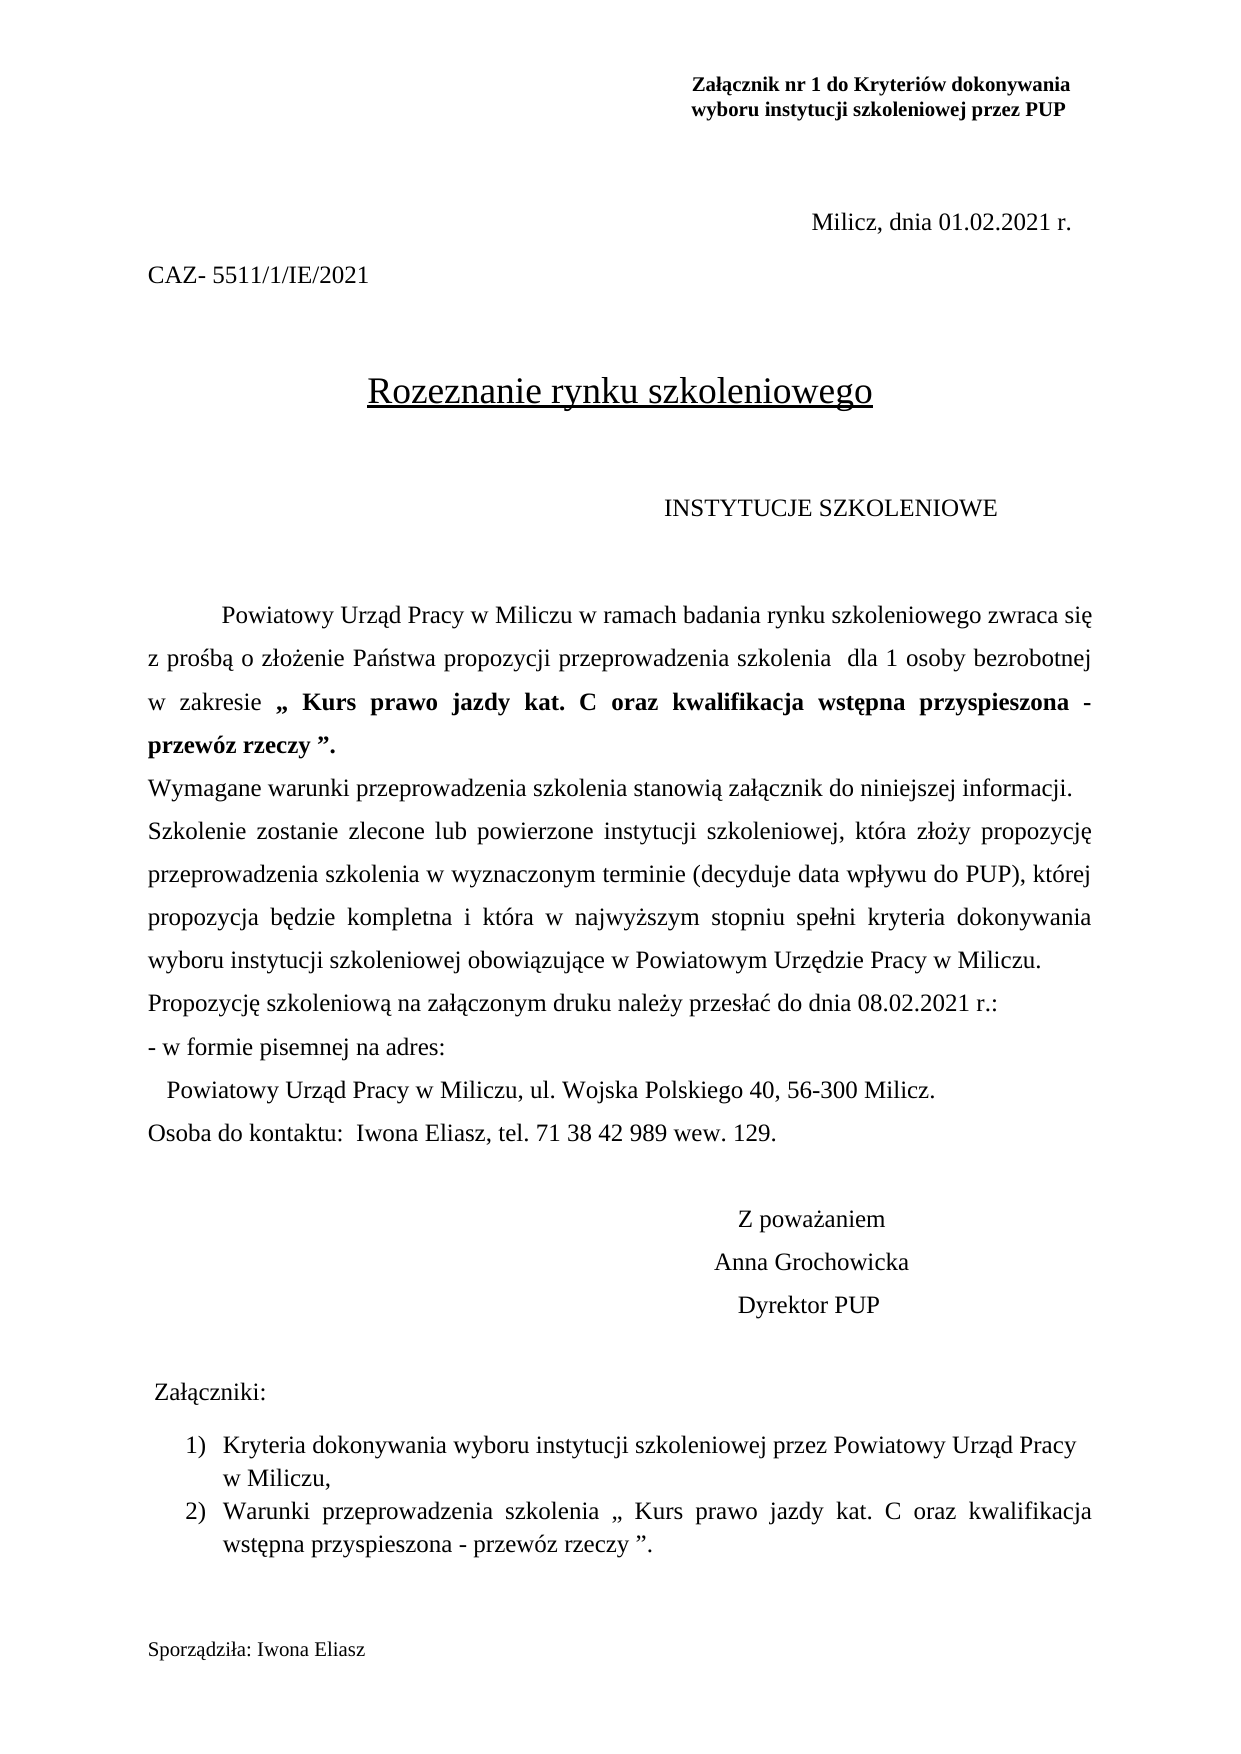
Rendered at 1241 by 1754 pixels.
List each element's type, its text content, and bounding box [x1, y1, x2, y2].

text Wymagane warunki przeprowadzenia szkolenia stanowią załącznik do niniejszej informacji. [148, 773, 1093, 802]
list Warunki przeprowadzenia szkolenia „ Kurs prawo jazdy kat. C oraz kwalifikacja wstępna przyspieszona - przewóz rzeczy ”. [185, 1496, 1093, 1558]
text Rozeznanie rynku szkoleniowego [148, 368, 1093, 411]
text CAZ- 5511/1/IE/2021 [148, 261, 1093, 289]
text Powiatowy Urząd Pracy w Miliczu, ul. Wojska Polskiego 40, 56-300 Milicz. [148, 1075, 1093, 1103]
text INSTYTUCJE SZKOLENIOWE [590, 493, 1093, 521]
text - w formie pisemnej na adres: [148, 1032, 1093, 1060]
text Powiatowy Urząd Pracy w Miliczu w ramach badania rynku szkoleniowego zwraca się z prośbą o złożenie Państwa propozycji przeprowadzenia szkolenia dla 1 osoby bezrobotnej w zakresie „ Kurs prawo jazdy kat. C oraz kwalifikacja wstępna przyspieszona - przewóz rzeczy ”. [148, 600, 1093, 758]
text Propozycję szkoleniową na załączonym druku należy przesłać do dnia 08.02.2021 r.: [148, 988, 1093, 1017]
text Załączniki: [148, 1377, 1093, 1405]
text Sporządziła: Iwona Eliasz [148, 1637, 1093, 1661]
text Szkolenie zostanie zlecone lub powierzone instytucji szkoleniowej, która złoży propozycję przeprowadzenia szkolenia w wyznaczonym terminie (decyduje data wpływu do PUP), której propozycja będzie kompletna i która w najwyższym stopniu spełni kryteria dokonywania wyboru instytucji szkoleniowej obowiązujące w Powiatowym Urzędzie Pracy w Miliczu. [148, 816, 1093, 974]
text Z poważaniem [148, 1204, 1093, 1233]
text Anna Grochowicka [148, 1247, 1093, 1276]
text Załącznik nr 1 do Kryteriów dokonywania wyboru instytucji szkoleniowej przez PUP [664, 72, 1093, 121]
text Milicz, dnia 01.02.2021 r. [148, 207, 1093, 236]
list Kryteria dokonywania wyboru instytucji szkoleniowej przez Powiatowy Urząd Pracy w Miliczu, [185, 1430, 1093, 1492]
text Dyrektor PUP [148, 1290, 1093, 1319]
text Osoba do kontaktu: Iwona Eliasz, tel. 71 38 42 989 wew. 129. [148, 1118, 1093, 1147]
